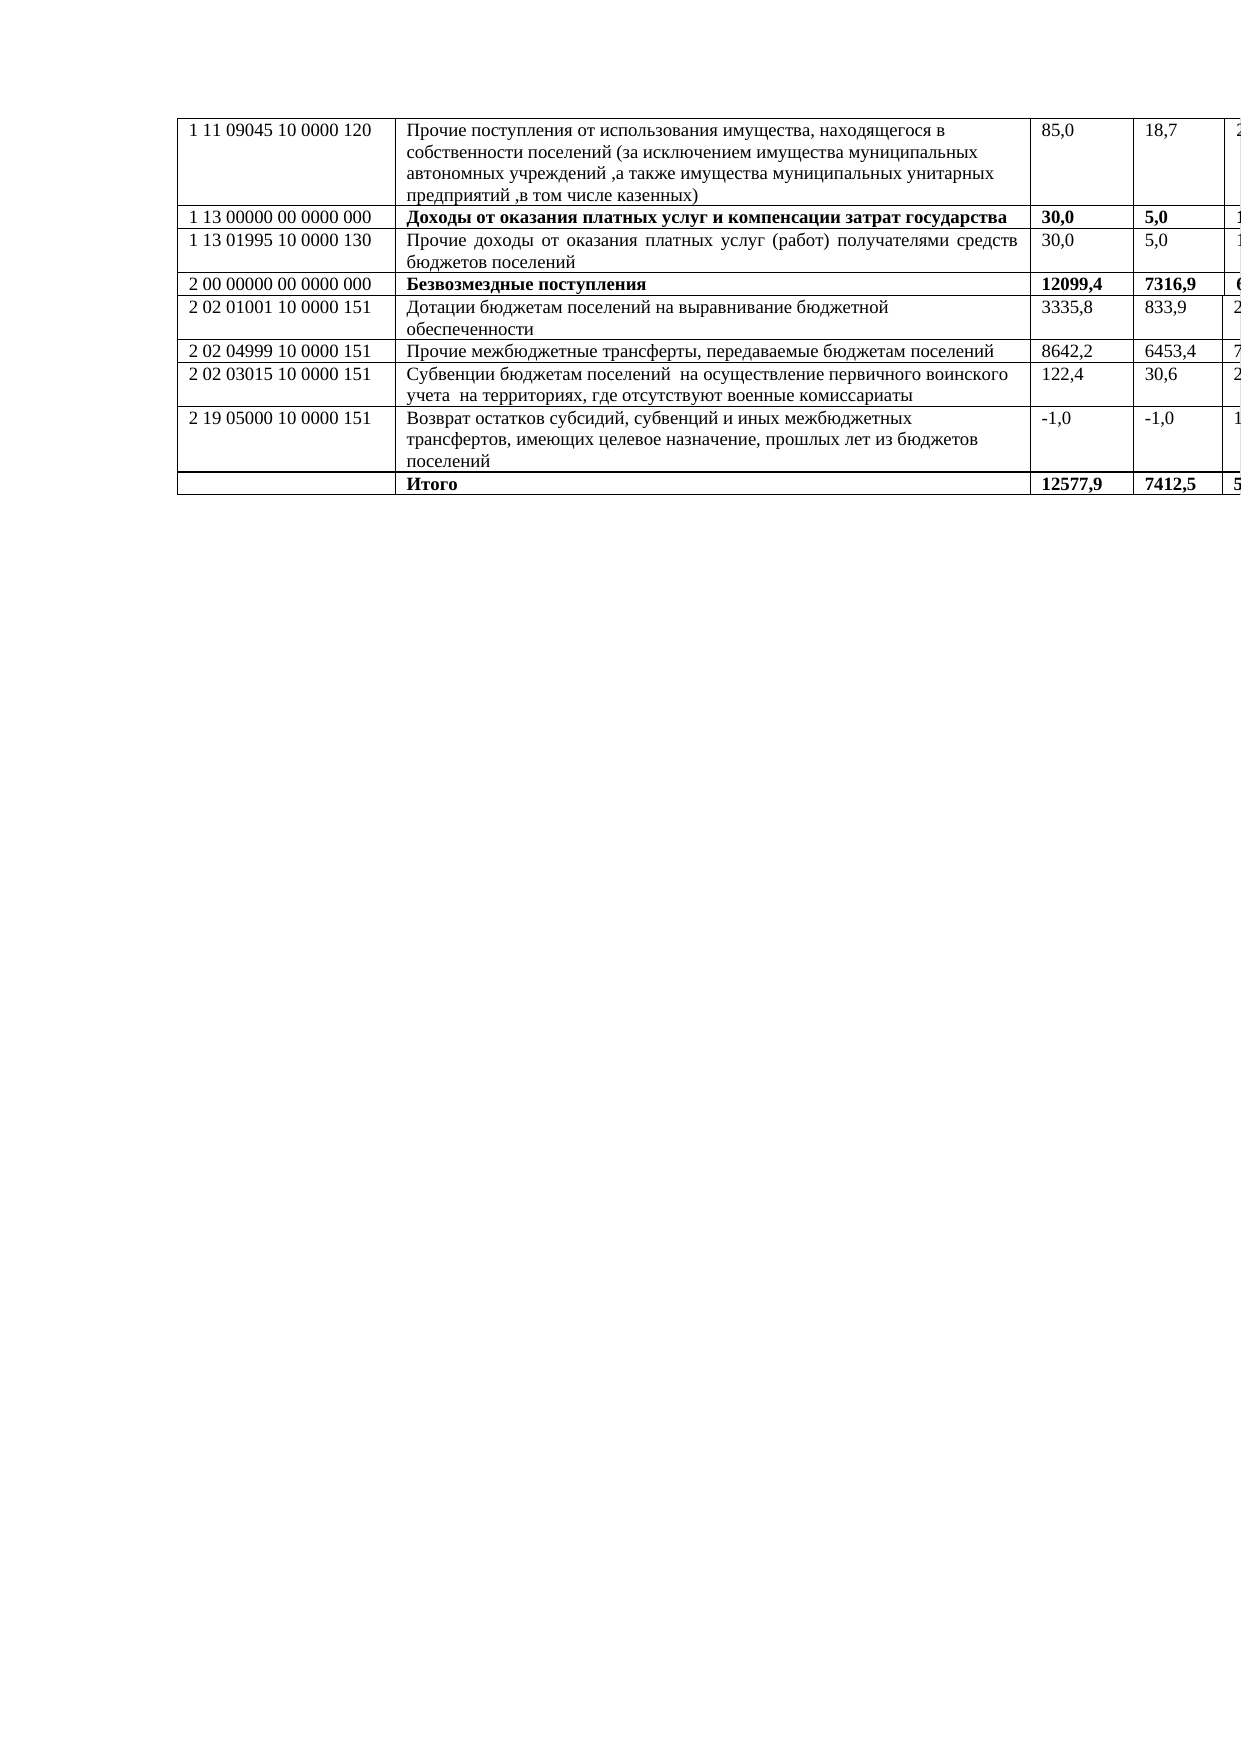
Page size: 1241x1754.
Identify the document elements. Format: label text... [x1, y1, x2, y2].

table_cell 25 [1223, 296, 1240, 339]
table_cell 25 [1223, 363, 1240, 406]
table_cell 58,9 [1223, 473, 1240, 494]
table_cell 30,0 [1031, 229, 1133, 272]
table_cell Безвозмездные поступления [396, 273, 1030, 295]
table_cell 1 13 00000 00 0000 000 [178, 206, 395, 228]
table_cell 1 11 09045 10 0000 120 [178, 119, 395, 205]
table_cell 3335,8 [1031, 296, 1133, 339]
table_cell 6453,4 [1134, 340, 1222, 362]
table_cell Субвенции бюджетам поселений на осуществление первичного воинского учета на территориях, где отсутствуют военные комиссариаты [396, 363, 1030, 406]
table_cell Дотации бюджетам поселений на выравнивание бюджетной обеспеченности [396, 296, 1030, 339]
table_cell 30,6 [1134, 363, 1222, 406]
table_cell 7412,5 [1134, 473, 1222, 494]
table_cell 833,9 [1134, 296, 1222, 339]
table_cell 1 13 01995 10 0000 130 [178, 229, 395, 272]
table_cell -1,0 [1134, 407, 1222, 471]
table_cell 2 02 04999 10 0000 151 [178, 340, 395, 362]
table_cell 12099,4 [1031, 273, 1133, 295]
table_cell 22 [1225, 119, 1240, 205]
table_cell 7316,9 [1134, 273, 1224, 295]
table_cell Итого [396, 473, 1030, 494]
table_cell 100 [1223, 407, 1240, 471]
table_cell 122,4 [1031, 363, 1133, 406]
table_cell 60,5 [1225, 273, 1240, 295]
table_cell 2 19 05000 10 0000 151 [178, 407, 395, 471]
table_cell 2 02 03015 10 0000 151 [178, 363, 395, 406]
table_cell Возврат остатков субсидий, субвенций и иных межбюджетных трансфертов, имеющих целевое назначение, прошлых лет из бюджетов поселений [396, 407, 1030, 471]
table_cell 2 00 00000 00 0000 000 [178, 273, 395, 295]
table_cell -1,0 [1031, 407, 1133, 471]
table_cell 85,0 [1031, 119, 1133, 205]
table_cell 8642,2 [1031, 340, 1133, 362]
table_cell 2 02 01001 10 0000 151 [178, 296, 395, 339]
table_cell Прочие межбюджетные трансферты, передаваемые бюджетам поселений [396, 340, 1030, 362]
table_cell 16,7 [1225, 206, 1240, 228]
table_cell 16,7 [1225, 229, 1240, 272]
table_cell 74,7 [1223, 340, 1240, 362]
table_cell Прочие доходы от оказания платных услуг (работ) получателями средств бюджетов поселений [396, 229, 1030, 272]
table_cell 5,0 [1134, 206, 1224, 228]
table_cell Доходы от оказания платных услуг и компенсации затрат государства [396, 206, 1030, 228]
table_cell 30,0 [1031, 206, 1133, 228]
table_cell Прочие поступления от использования имущества, находящегося в собственности поселений (за исключением имущества муниципальных автономных учреждений ,а также имущества муниципальных унитарных предприятий ,в том числе казенных) [396, 119, 1030, 205]
table_cell 18,7 [1134, 119, 1224, 205]
table_cell 5,0 [1134, 229, 1224, 272]
table_cell [178, 473, 395, 494]
table_cell 12577,9 [1031, 473, 1133, 494]
